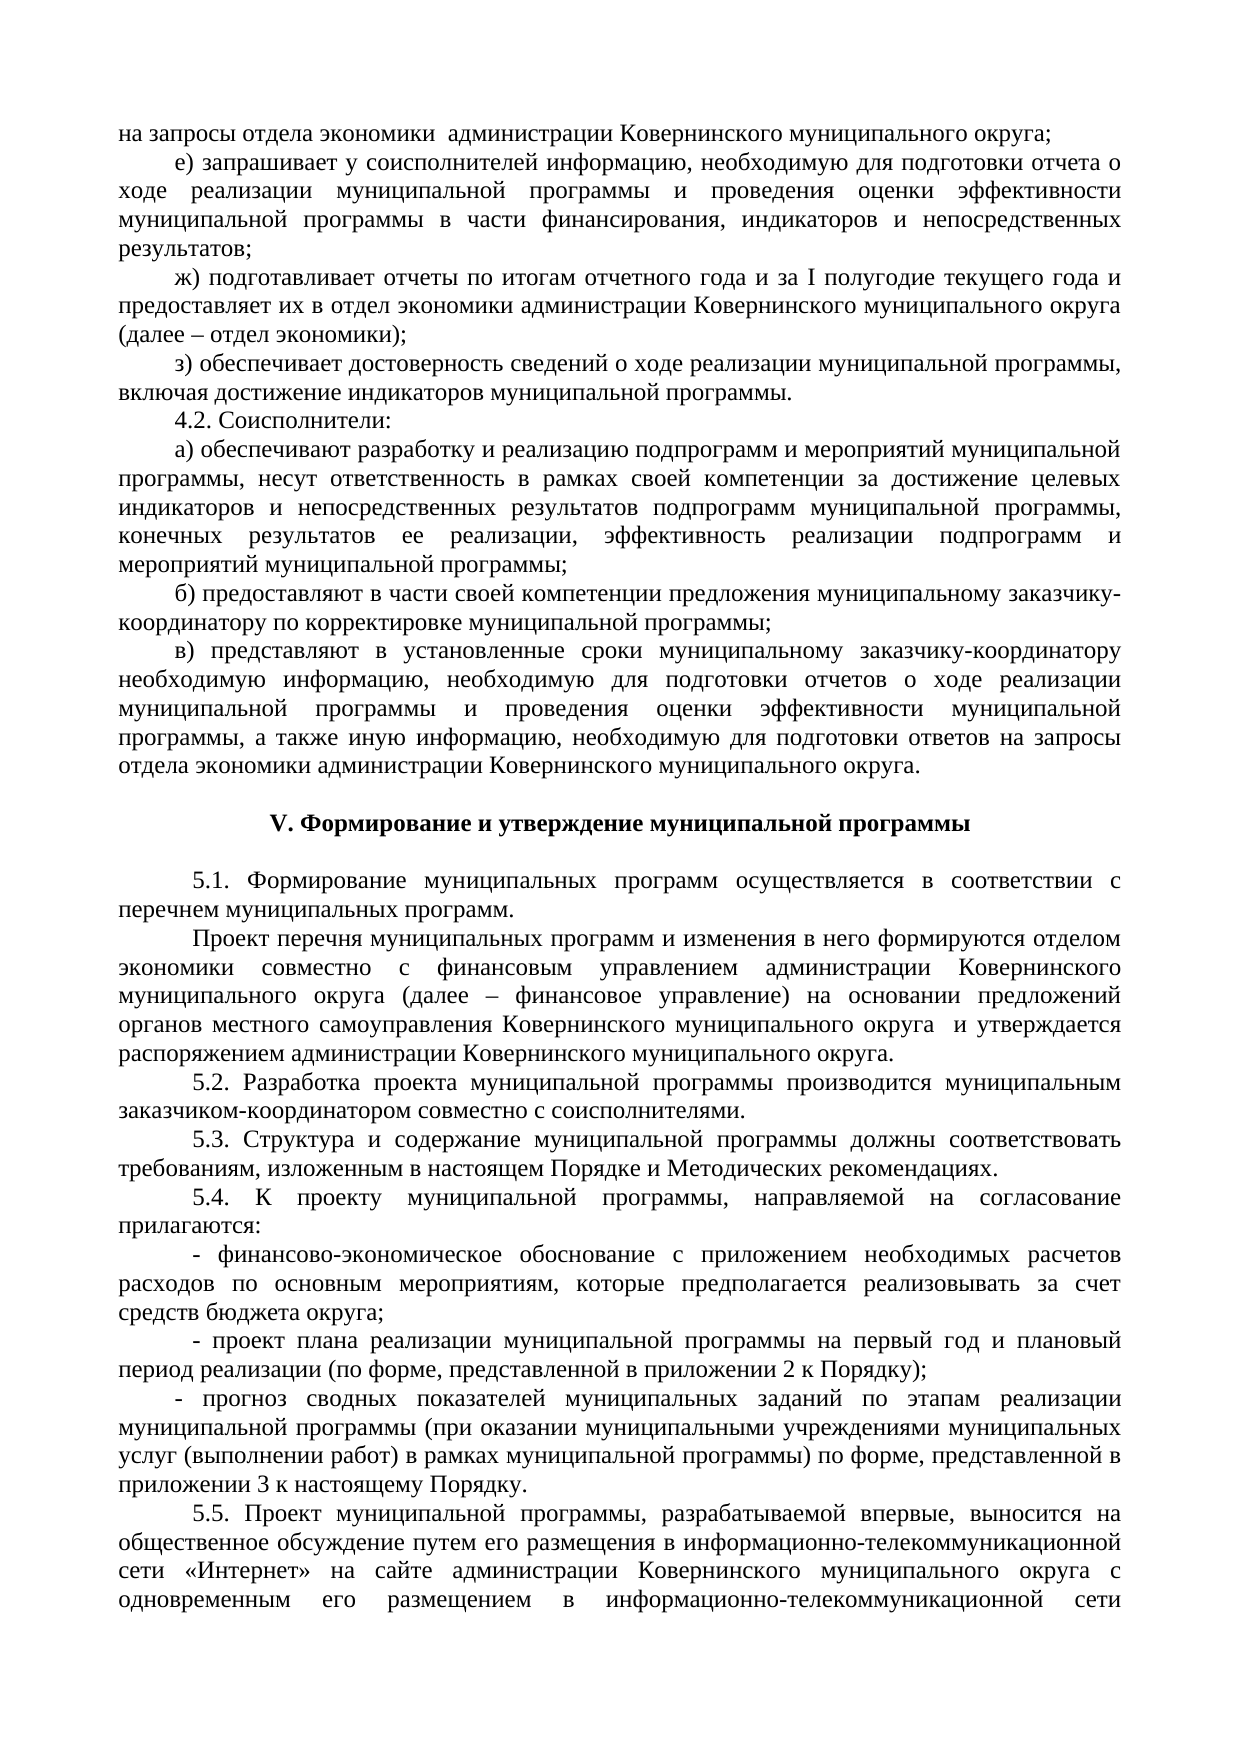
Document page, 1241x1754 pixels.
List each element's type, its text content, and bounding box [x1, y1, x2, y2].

text 4.2. Соисполнители: [118, 406, 1122, 434]
text 5.2. Разработка проекта муниципальной программы производится муниципальным заказчиком-координатором совместно с соисполнителями. [118, 1067, 1122, 1124]
text е) запрашивает у соисполнителей информацию, необходимую для подготовки отчета о ходе реализации муниципальной программы и проведения оценки эффективности муниципальной программы в части финансирования, индикаторов и непосредственных результатов; [118, 147, 1122, 262]
text б) предоставляют в части своей компетенции предложения муниципальному заказчику-координатору по корректировке муниципальной программы; [118, 578, 1122, 636]
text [118, 118, 1122, 147]
text ж) подготавливает отчеты по итогам отчетного года и за I полугодие текущего года и предоставляет их в отдел экономики администрации Ковернинского муниципального округа (далее – отдел экономики); [118, 262, 1122, 348]
text - финансово-экономическое обоснование с приложением необходимых расчетов расходов по основным мероприятиям, которые предполагается реализовывать за счет средств бюджета округа; [118, 1239, 1122, 1326]
text V. Формирование и утверждение муниципальной программы [118, 808, 1122, 837]
text 5.3. Структура и содержание муниципальной программы должны соответствовать требованиям, изложенным в настоящем Порядке и Методических рекомендациях. [118, 1124, 1122, 1182]
text - прогноз сводных показателей муниципальных заданий по этапам реализации муниципальной программы (при оказании муниципальными учреждениями муниципальных услуг (выполнении работ) в рамках муниципальной программы) по форме, представленной в приложении 3 к настоящему Порядку. [118, 1383, 1122, 1498]
text а) обеспечивают разработку и реализацию подпрограмм и мероприятий муниципальной программы, несут ответственность в рамках своей компетенции за достижение целевых индикаторов и непосредственных результатов подпрограмм муниципальной программы, конечных результатов ее реализации, эффективность реализации подпрограмм и мероприятий муниципальной программы; [118, 434, 1122, 578]
text 5.4. К проекту муниципальной программы, направляемой на согласование прилагаются: [118, 1182, 1122, 1239]
text з) обеспечивает достоверность сведений о ходе реализации муниципальной программы, включая достижение индикаторов муниципальной программы. [118, 348, 1122, 406]
text Проект перечня муниципальных программ и изменения в него формируются отделом экономики совместно с финансовым управлением администрации Ковернинского муниципального округа (далее – финансовое управление) на основании предложений органов местного самоуправления Ковернинского муниципального округа и утверждается распоряжением администрации Ковернинского муниципального округа. [118, 923, 1122, 1067]
text - проект плана реализации муниципальной программы на первый год и плановый период реализации (по форме, представленной в приложении 2 к Порядку); [118, 1326, 1122, 1383]
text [118, 1498, 1122, 1613]
text 5.1. Формирование муниципальных программ осуществляется в соответствии с перечнем муниципальных программ. [118, 866, 1122, 923]
text в) представляют в установленные сроки муниципальному заказчику-координатору необходимую информацию, необходимую для подготовки отчетов о ходе реализации муниципальной программы и проведения оценки эффективности муниципальной программы, а также иную информацию, необходимую для подготовки ответов на запросы отдела экономики администрации Ковернинского муниципального округа. [118, 636, 1122, 779]
